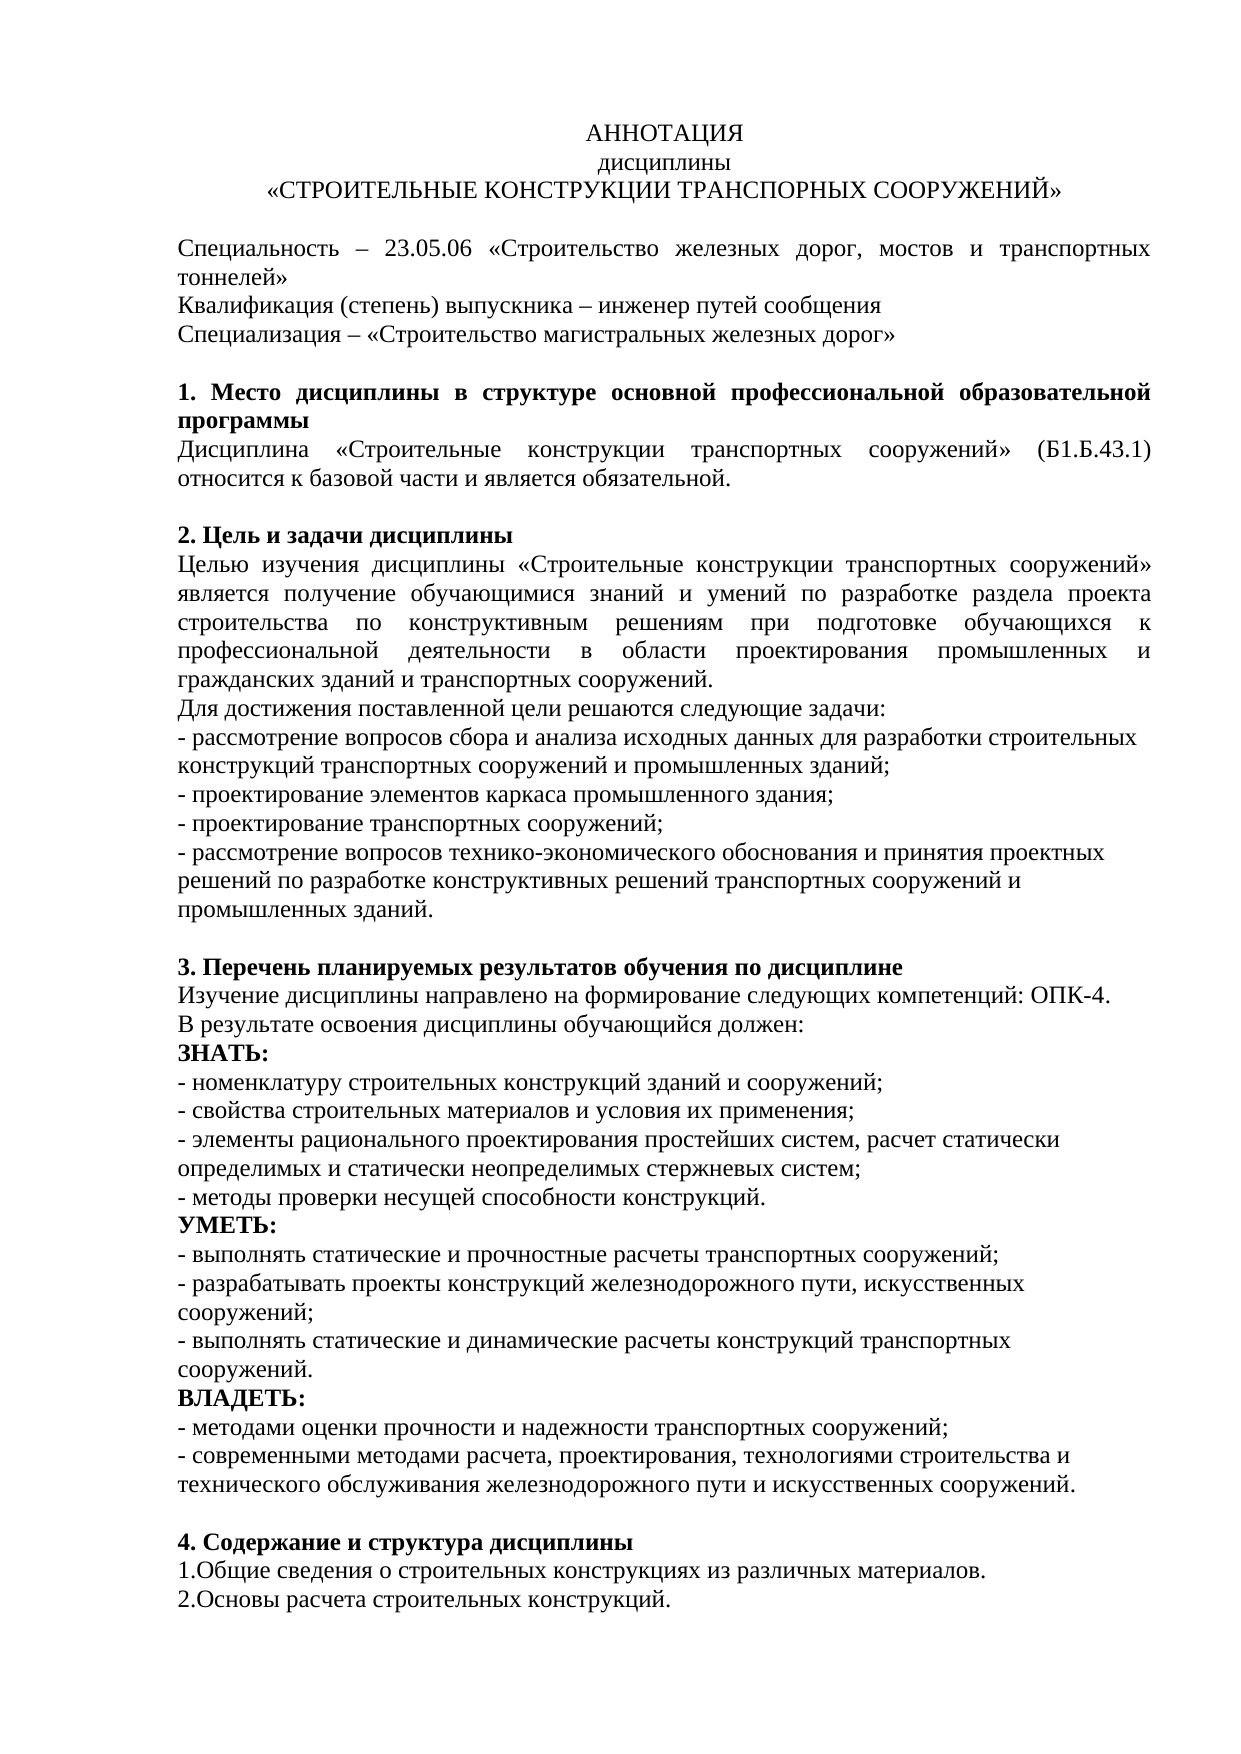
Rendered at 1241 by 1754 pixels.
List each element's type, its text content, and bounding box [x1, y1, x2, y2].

text АННОТАЦИЯ [177, 118, 1152, 147]
text - выполнять статические и динамические расчеты конструкций транспортных сооружений. [177, 1326, 1152, 1383]
text Дисциплина «Строительные конструкции транспортных сооружений» (Б1.Б.43.1) относится к базовой части и является обязательной. [177, 434, 1152, 492]
text 1. Место дисциплины в структуре основной профессиональной образовательной программы [177, 377, 1152, 434]
text Целью изучения дисциплины «Строительные конструкции транспортных сооружений» является получение обучающимися знаний и умений по разработке раздела проекта строительства по конструктивным решениям при подготовке обучающихся к профессиональной деятельности в области проектирования промышленных и гражданских зданий и транспортных сооружений. [177, 549, 1152, 693]
text 1.Общие сведения о строительных конструкциях из различных материалов. [177, 1556, 1152, 1584]
text - современными методами расчета, проектирования, технологиями строительства и технического обслуживания железнодорожного пути и искусственных сооружений. [177, 1441, 1152, 1498]
text 2.Основы расчета строительных конструкций. [177, 1584, 1152, 1613]
text 2. Цель и задачи дисциплины [177, 521, 1152, 549]
text УМЕТЬ: [177, 1211, 1152, 1239]
text Специальность – 23.05.06 «Строительство железных дорог, мостов и транспортных тоннелей» [177, 233, 1152, 291]
text дисциплины [177, 147, 1152, 176]
text - свойства строительных материалов и условия их применения; [177, 1096, 1152, 1124]
text ЗНАТЬ: [177, 1038, 1152, 1067]
text 4. Содержание и структура дисциплины [177, 1527, 1152, 1556]
text В результате освоения дисциплины обучающийся должен: [177, 1009, 1152, 1038]
text 3. Перечень планируемых результатов обучения по дисциплине [177, 952, 1152, 981]
text - проектирование элементов каркаса промышленного здания; [177, 779, 1152, 808]
text - рассмотрение вопросов технико-экономического обоснования и принятия проектных решений по разработке конструктивных решений транспортных сооружений и промышленных зданий. [177, 837, 1152, 923]
text «СТРОИТЕЛЬНЫЕ КОНСТРУКЦИИ ТРАНСПОРНЫХ СООРУЖЕНИЙ» [177, 176, 1152, 204]
text Изучение дисциплины направлено на формирование следующих компетенций: ОПК-4. [177, 981, 1152, 1009]
text - номенклатуру строительных конструкций зданий и сооружений; [177, 1067, 1152, 1096]
text - выполнять статические и прочностные расчеты транспортных сооружений; [177, 1239, 1152, 1268]
text ВЛАДЕТЬ: [177, 1383, 1152, 1412]
text - методы проверки несущей способности конструкций. [177, 1182, 1152, 1211]
text - элементы рационального проектирования простейших систем, расчет статически определимых и статически неопределимых стержневых систем; [177, 1124, 1152, 1182]
text - разрабатывать проекты конструкций железнодорожного пути, искусственных сооружений; [177, 1268, 1152, 1326]
text Для достижения поставленной цели решаются следующие задачи: [177, 693, 1152, 722]
text - рассмотрение вопросов сбора и анализа исходных данных для разработки строительных конструкций транспортных сооружений и промышленных зданий; [177, 722, 1152, 779]
text - методами оценки прочности и надежности транспортных сооружений; [177, 1412, 1152, 1441]
text Квалификация (степень) выпускника – инженер путей сообщения [177, 291, 1152, 319]
text Специализация – «Строительство магистральных железных дорог» [177, 319, 1152, 348]
text - проектирование транспортных сооружений; [177, 808, 1152, 837]
